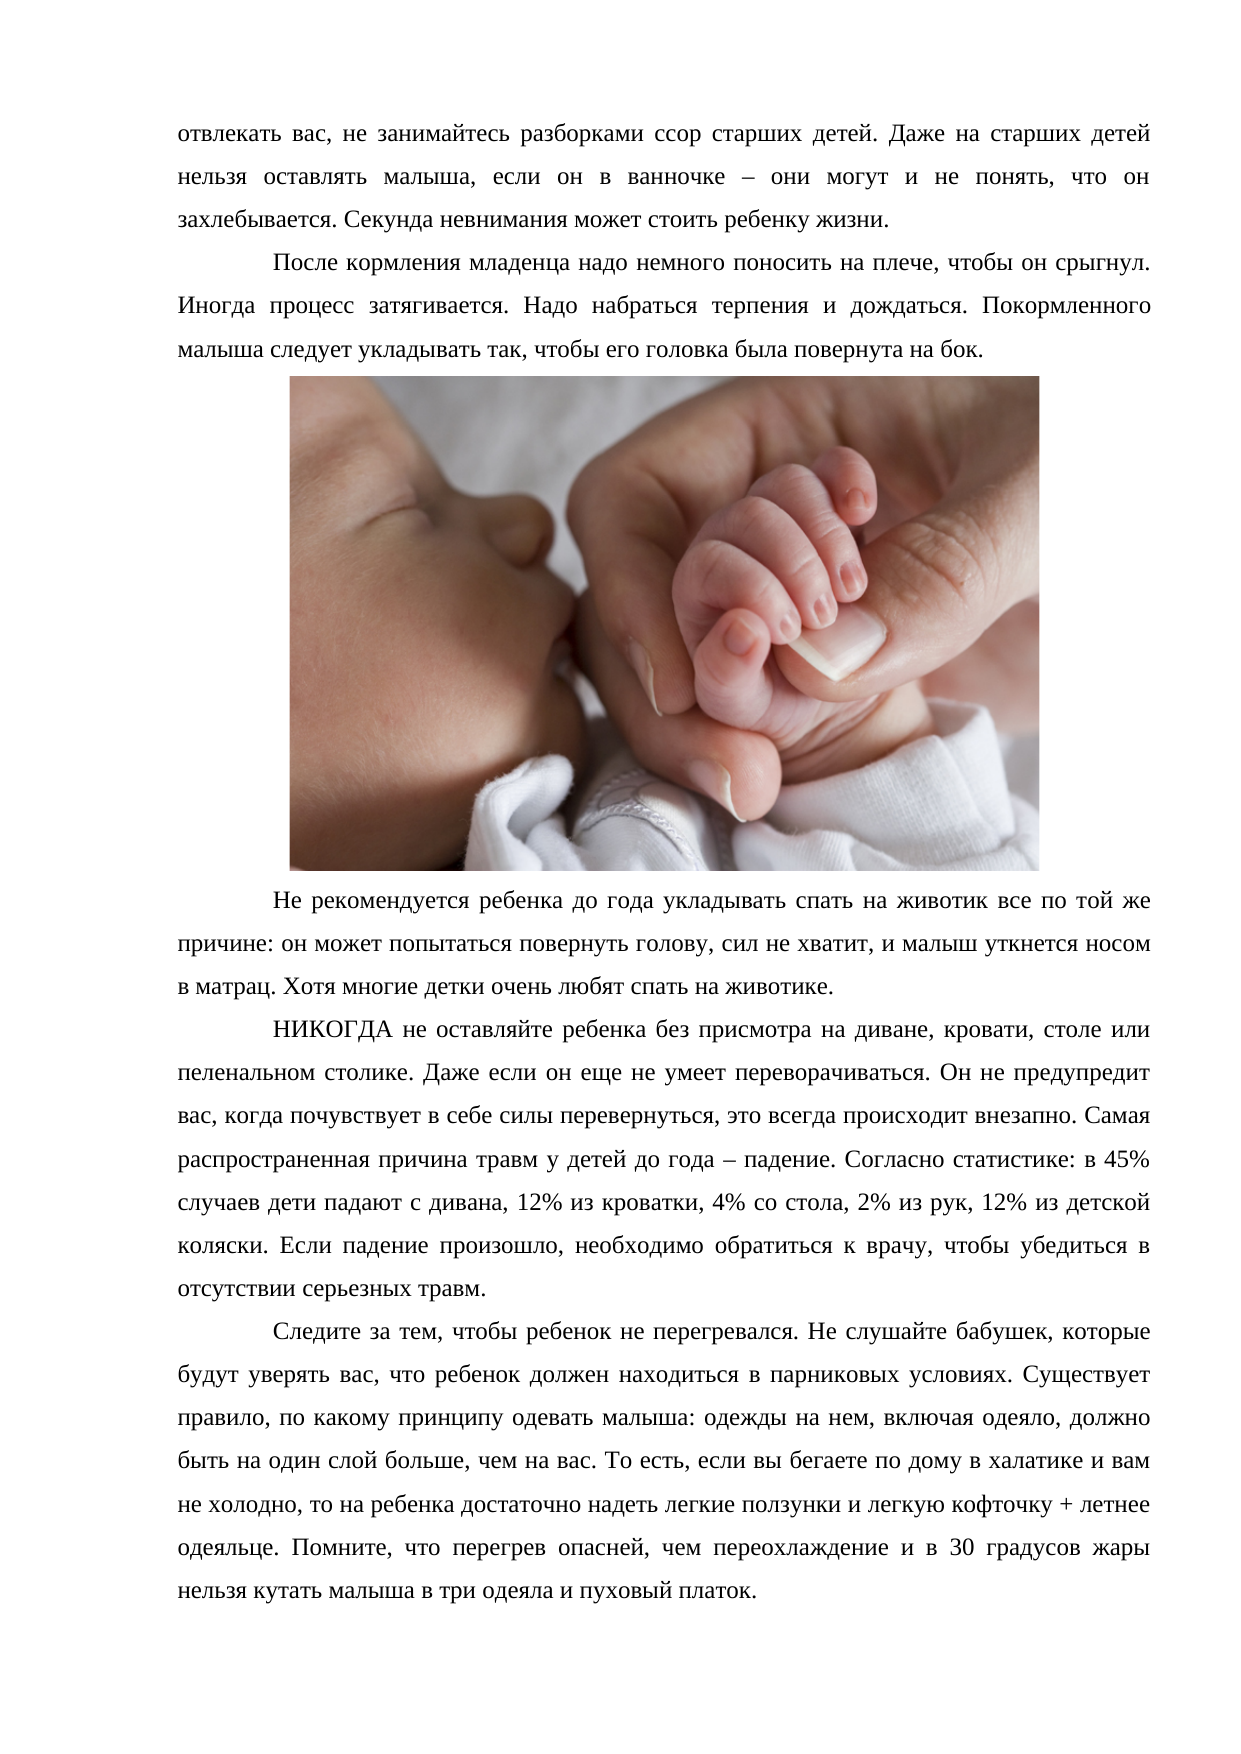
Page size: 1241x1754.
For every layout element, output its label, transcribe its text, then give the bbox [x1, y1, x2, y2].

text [177, 118, 1152, 233]
text Следите за тем, чтобы ребенок не перегревался. Не слушайте бабушек, которые будут уверять вас, что ребенок должен находиться в парниковых условиях. Существует правило, по какому принципу одевать малыша: одежды на нем, включая одеяло, должно быть на один слой больше, чем на вас. То есть, если вы бегаете по дому в халатике и вам не холодно, то на ребенка достаточно надеть легкие ползунки и легкую кофточку + летнее одеяльце. Помните, что перегрев опасней, чем переохлаждение и в 30 градусов жары нельзя кутать малыша в три одеяла и пуховый платок. [177, 1316, 1152, 1604]
picture [289, 376, 1040, 871]
text После кормления младенца надо немного поносить на плече, чтобы он срыгнул. Иногда процесс затягивается. Надо набраться терпения и дождаться. Покормленного малыша следует укладывать так, чтобы его головка была повернута на бок. [177, 247, 1152, 362]
text НИКОГДА не оставляйте ребенка без присмотра на диване, кровати, столе или пеленальном столике. Даже если он еще не умеет переворачиваться. Он не предупредит вас, когда почувствует в себе силы перевернуться, это всегда происходит внезапно. Самая распространенная причина травм у детей до года – падение. Согласно статистике: в 45% случаев дети падают с дивана, 12% из кроватки, 4% со стола, 2% из рук, 12% из детской коляски. Если падение произошло, необходимо обратиться к врачу, чтобы убедиться в отсутствии серьезных травм. [177, 1014, 1152, 1302]
text Не рекомендуется ребенка до года укладывать спать на животик все по той же причине: он может попытаться повернуть голову, сил не хватит, и малыш уткнется носом в матрац. Хотя многие детки очень любят спать на животике. [177, 885, 1152, 1000]
